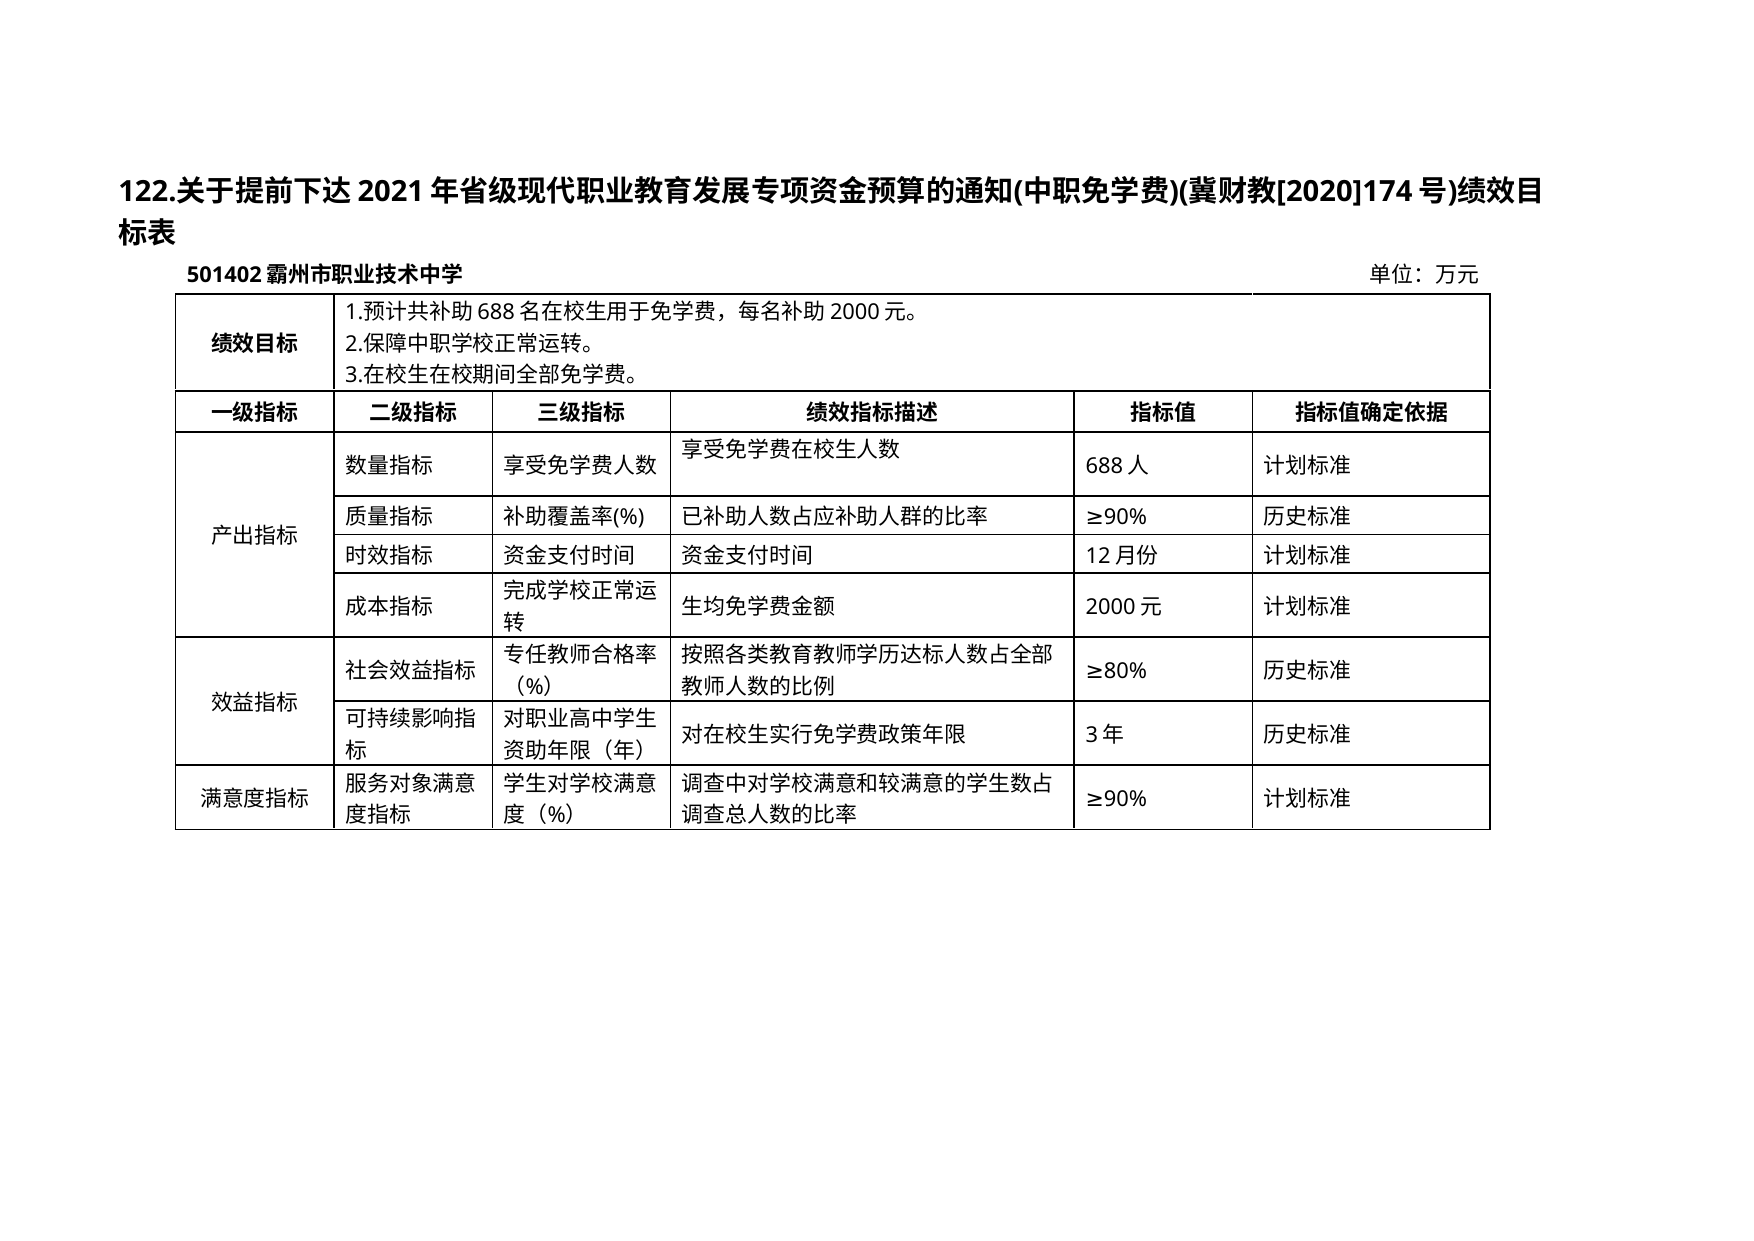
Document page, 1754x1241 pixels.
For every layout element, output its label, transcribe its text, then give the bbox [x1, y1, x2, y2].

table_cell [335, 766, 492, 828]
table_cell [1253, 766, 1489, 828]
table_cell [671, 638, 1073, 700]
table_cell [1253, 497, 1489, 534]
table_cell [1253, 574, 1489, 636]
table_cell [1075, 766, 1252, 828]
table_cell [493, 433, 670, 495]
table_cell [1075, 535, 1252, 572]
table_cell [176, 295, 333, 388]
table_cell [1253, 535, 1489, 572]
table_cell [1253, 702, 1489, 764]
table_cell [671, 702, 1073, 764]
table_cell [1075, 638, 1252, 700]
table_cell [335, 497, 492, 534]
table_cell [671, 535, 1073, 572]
text 122.关于提前下达2021年省级现代职业教育发展专项资金预算的通知(中职免学费)(冀财教[2020]174号)绩效目标表 [118, 167, 1547, 252]
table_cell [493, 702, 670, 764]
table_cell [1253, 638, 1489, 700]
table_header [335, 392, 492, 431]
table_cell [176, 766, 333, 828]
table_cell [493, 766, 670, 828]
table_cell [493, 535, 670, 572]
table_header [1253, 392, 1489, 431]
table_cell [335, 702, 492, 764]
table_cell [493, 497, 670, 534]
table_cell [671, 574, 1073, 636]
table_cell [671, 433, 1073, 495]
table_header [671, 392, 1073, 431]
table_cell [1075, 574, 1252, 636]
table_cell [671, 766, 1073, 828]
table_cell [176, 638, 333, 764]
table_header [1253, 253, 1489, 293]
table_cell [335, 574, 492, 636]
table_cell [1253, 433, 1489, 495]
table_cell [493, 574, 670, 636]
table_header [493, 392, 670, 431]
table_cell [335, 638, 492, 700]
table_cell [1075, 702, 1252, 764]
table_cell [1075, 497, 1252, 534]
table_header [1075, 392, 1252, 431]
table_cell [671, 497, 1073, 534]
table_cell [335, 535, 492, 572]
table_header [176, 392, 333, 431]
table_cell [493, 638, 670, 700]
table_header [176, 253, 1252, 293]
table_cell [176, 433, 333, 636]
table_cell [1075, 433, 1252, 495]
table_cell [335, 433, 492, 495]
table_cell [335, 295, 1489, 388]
